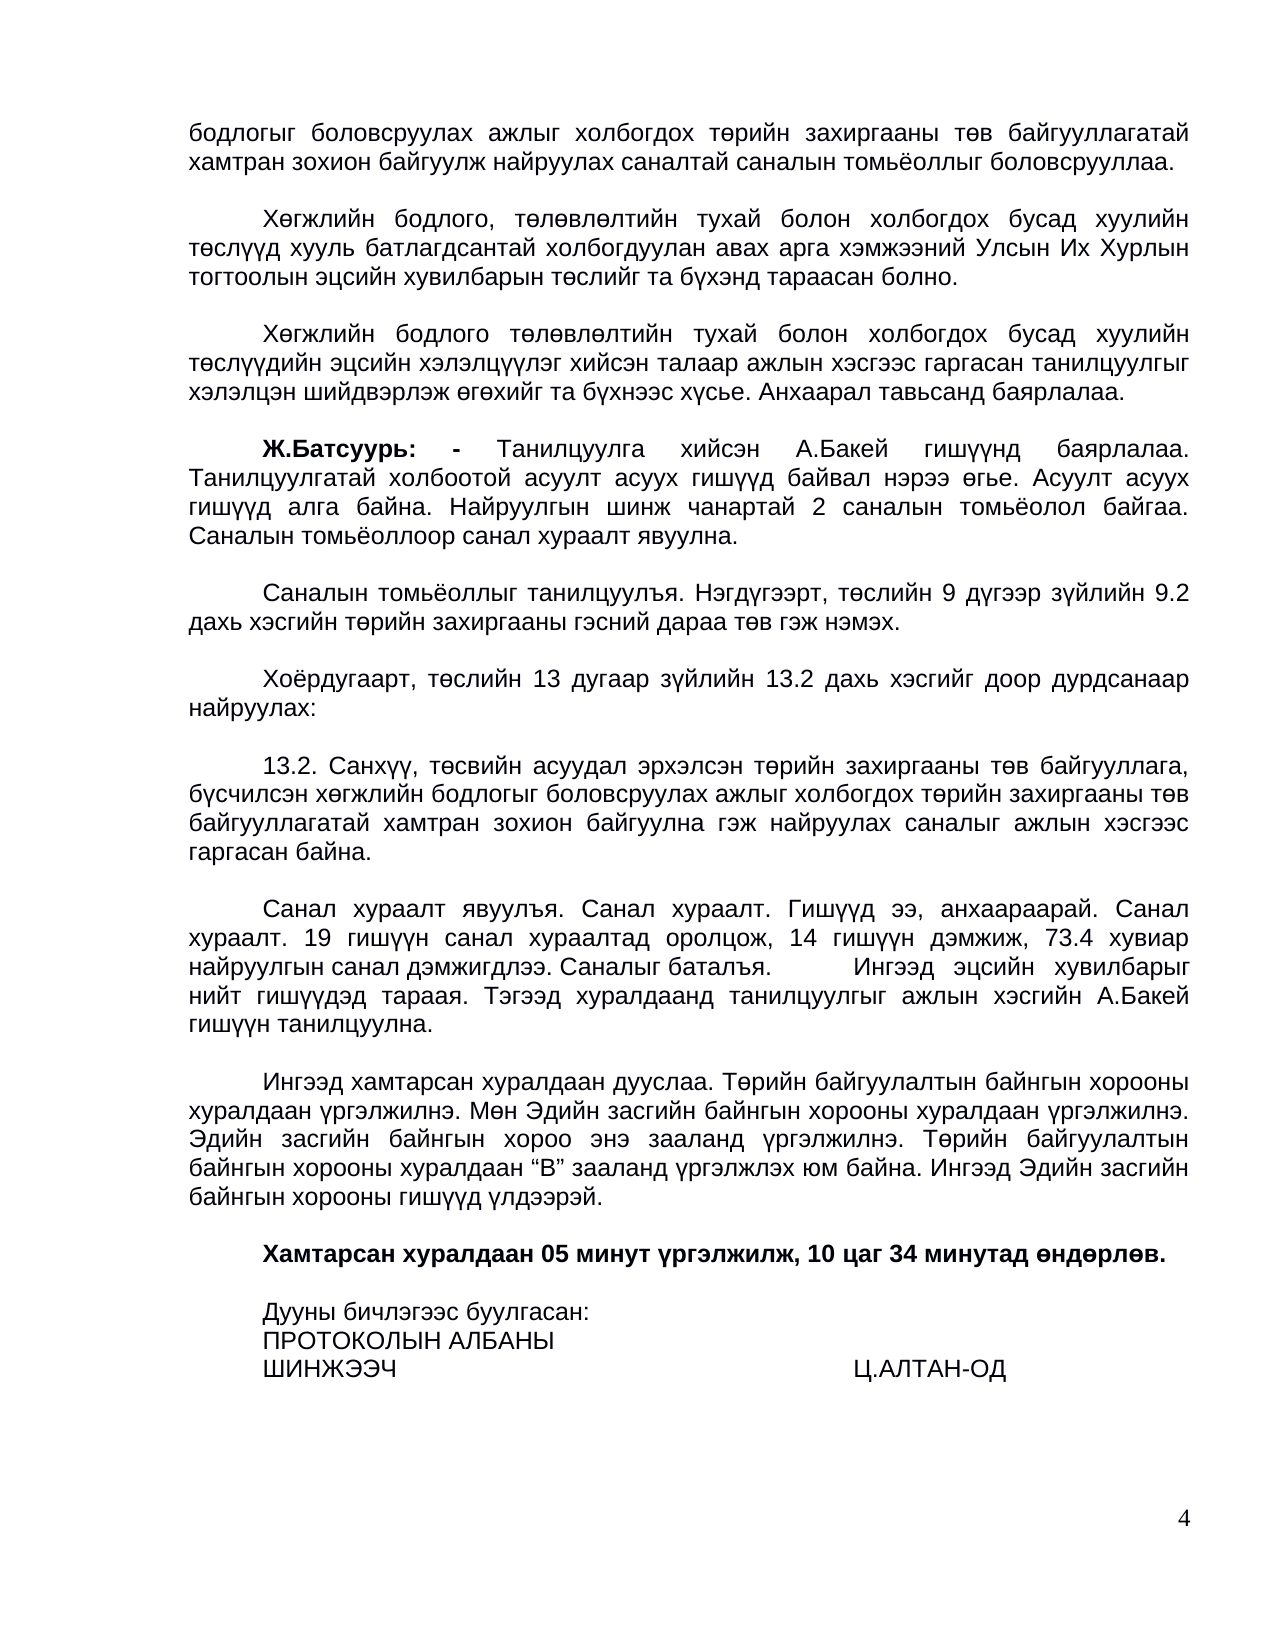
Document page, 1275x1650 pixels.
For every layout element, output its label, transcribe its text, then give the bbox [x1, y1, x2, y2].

text Дууны бичлэгээс буулгасан: [188, 1297, 1190, 1326]
text ШИНЖЭЭЧ Ц.АЛТАН-ОД [188, 1354, 1190, 1383]
text 13.2. Санхүү, төсвийн асуудал эрхэлсэн төрийн захиргааны төв байгууллага, бүсчилсэн хөгжлийн бодлогыг боловсруулах ажлыг холбогдох төрийн захиргааны төв байгууллагатай хамтран зохион байгуулна гэж найруулах саналыг ажлын хэсгээс гаргасан байна. [188, 751, 1190, 866]
title ПРОТОКОЛЫН АЛБАНЫ [188, 1326, 1190, 1354]
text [188, 118, 1190, 176]
text Ж.Батсуурь: - Танилцуулга хийсэн А.Бакей гишүүнд баярлалаа. Танилцуулгатай холбоотой асуулт асуух гишүүд байвал нэрээ өгье. Асуулт асуух гишүүд алга байна. Найруулгын шинж чанартай 2 саналын томьёолол байгаа. Саналын томьёоллоор санал хураалт явуулна. [188, 434, 1190, 549]
text Хамтарсан хуралдаан 05 минут үргэлжилж, 10 цаг 34 минутад өндөрлөв. [188, 1239, 1190, 1268]
text Хөгжлийн бодлого төлөвлөлтийн тухай болон холбогдох бусад хуулийн төслүүдийн эцсийн хэлэлцүүлэг хийсэн талаар ажлын хэсгээс гаргасан танилцуулгыг хэлэлцэн шийдвэрлэж өгөхийг та бүхнээс хүсье. Анхаарал тавьсанд баярлалаа. [188, 319, 1190, 406]
text Хоёрдугаарт, төслийн 13 дугаар зүйлийн 13.2 дахь хэсгийг доор дурдсанаар найруулах: [188, 664, 1190, 722]
text Ингээд хамтарсан хуралдаан дууслаа. Төрийн байгуулалтын байнгын хорооны хуралдаан үргэлжилнэ. Мөн Эдийн засгийн байнгын хорооны хуралдаан үргэлжилнэ. Эдийн засгийн байнгын хороо энэ зааланд үргэлжилнэ. Төрийн байгуулалтын байнгын хорооны хуралдаан “В” зааланд үргэлжлэх юм байна. Ингээд Эдийн засгийн байнгын хорооны гишүүд үлдээрэй. [188, 1067, 1190, 1211]
text Хөгжлийн бодлого, төлөвлөлтийн тухай болон холбогдох бусад хуулийн төслүүд хууль батлагдсантай холбогдуулан авах арга хэмжээний Улсын Их Хурлын тогтоолын эцсийн хувилбарын төслийг та бүхэнд тараасан болно. [188, 204, 1190, 291]
text Саналын томьёоллыг танилцуулъя. Нэгдүгээрт, төслийн 9 дүгээр зүйлийн 9.2 дахь хэсгийн төрийн захиргааны гэсний дараа төв гэж нэмэх. [188, 578, 1190, 636]
text Санал хураалт явуулъя. Санал хураалт. Гишүүд ээ, анхаараарай. Санал хураалт. 19 гишүүн санал хураалтад оролцож, 14 гишүүн дэмжиж, 73.4 хувиар найруулгын санал дэмжигдлээ. Саналыг баталъя. Ингээд эцсийн хувилбарыг нийт гишүүдэд тараая. Тэгээд хуралдаанд танилцуулгыг ажлын хэсгийн А.Бакей гишүүн танилцуулна. [188, 894, 1190, 1038]
